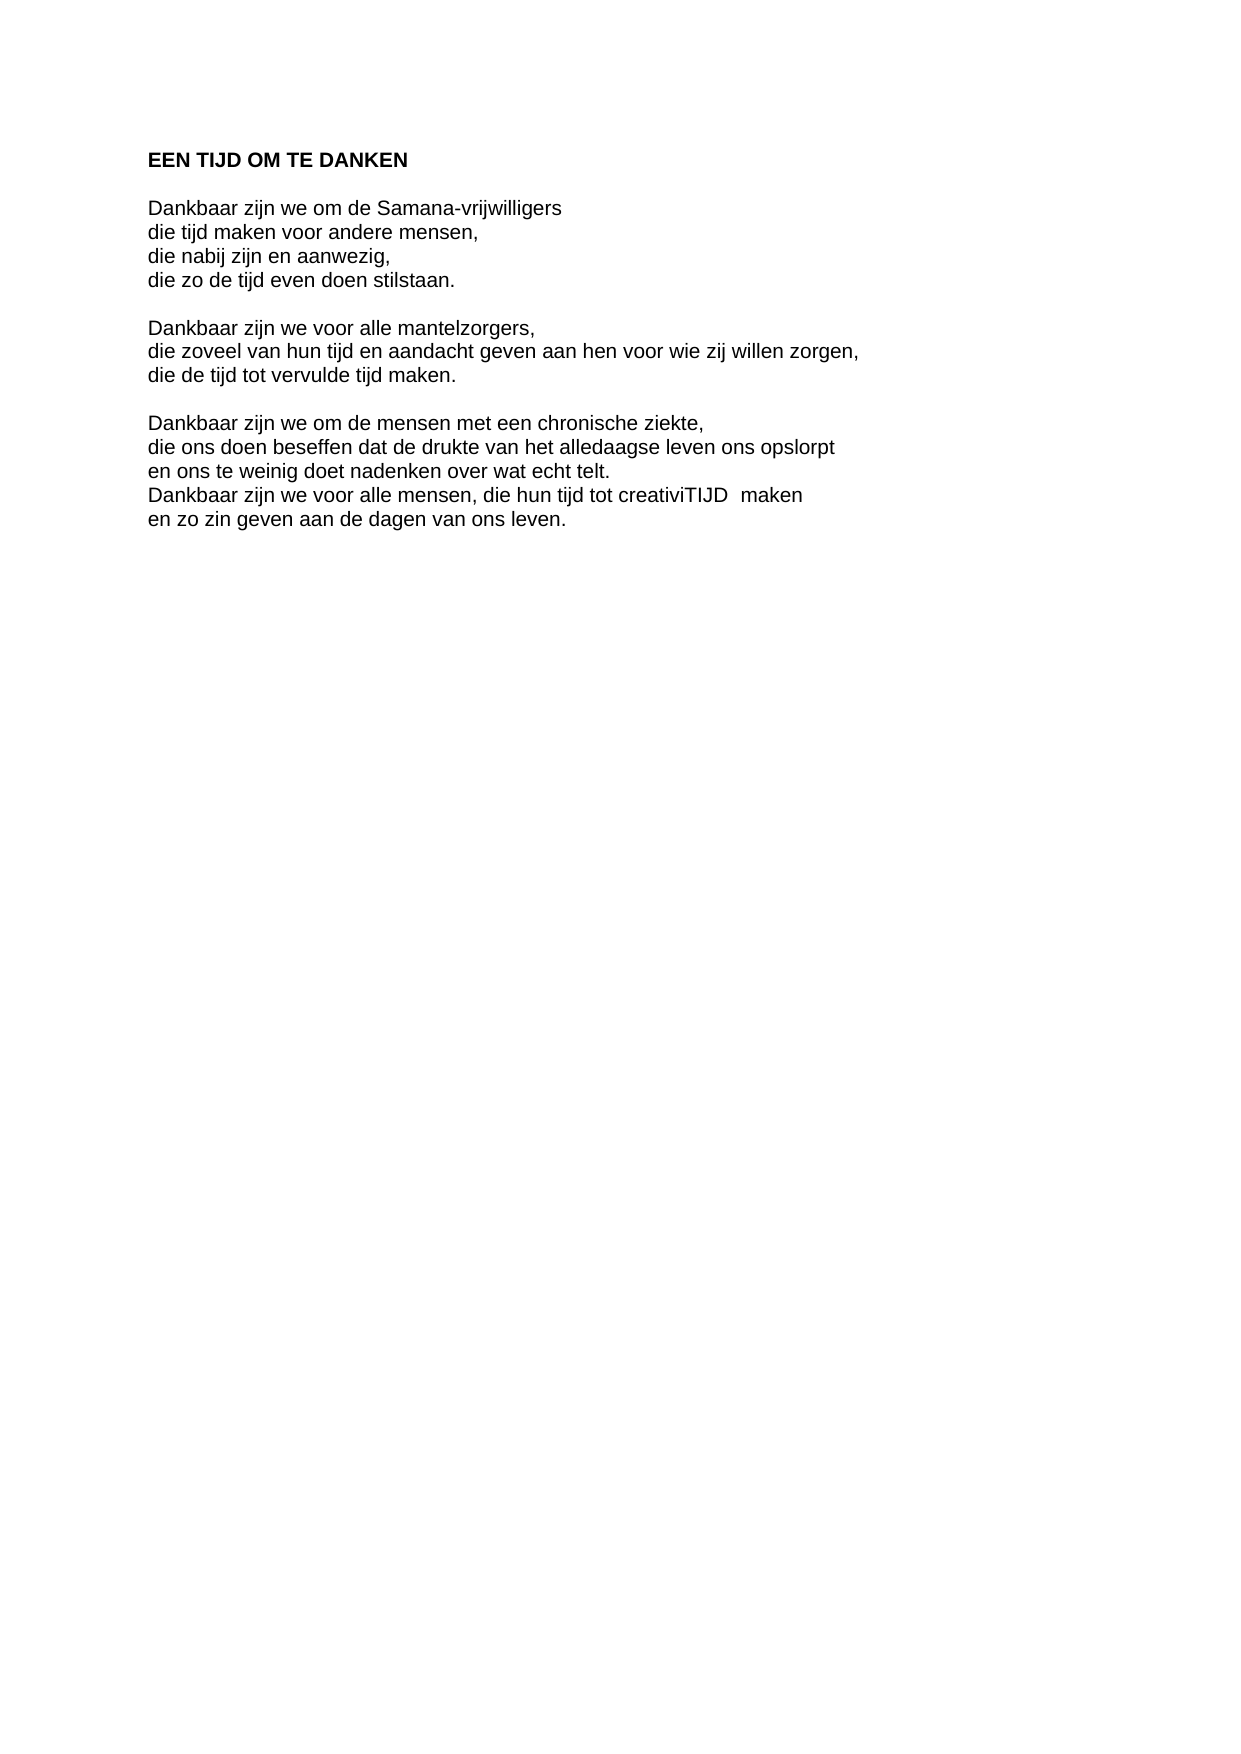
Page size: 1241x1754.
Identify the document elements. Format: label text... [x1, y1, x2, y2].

text die ons doen beseffen dat de drukte van het alledaagse leven ons opslorpt [148, 435, 1093, 459]
text en zo zin geven aan de dagen van ons leven. [148, 507, 1093, 531]
text die nabij zijn en aanwezig, [148, 243, 1093, 267]
text Dankbaar zijn we om de mensen met een chronische ziekte, [148, 411, 1093, 435]
text die zo de tijd even doen stilstaan. [148, 267, 1093, 291]
text die de tijd tot vervulde tijd maken. [148, 363, 1093, 387]
text Dankbaar zijn we om de Samana-vrijwilligers [148, 196, 1093, 219]
text die zoveel van hun tijd en aandacht geven aan hen voor wie zij willen zorgen, [148, 339, 1093, 363]
text Dankbaar zijn we voor alle mensen, die hun tijd tot creativiTIJD maken [148, 483, 1093, 507]
text Dankbaar zijn we voor alle mantelzorgers, [148, 315, 1093, 339]
text en ons te weinig doet nadenken over wat echt telt. [148, 459, 1093, 483]
text EEN TIJD OM TE DANKEN [148, 148, 1093, 172]
text die tijd maken voor andere mensen, [148, 219, 1093, 243]
